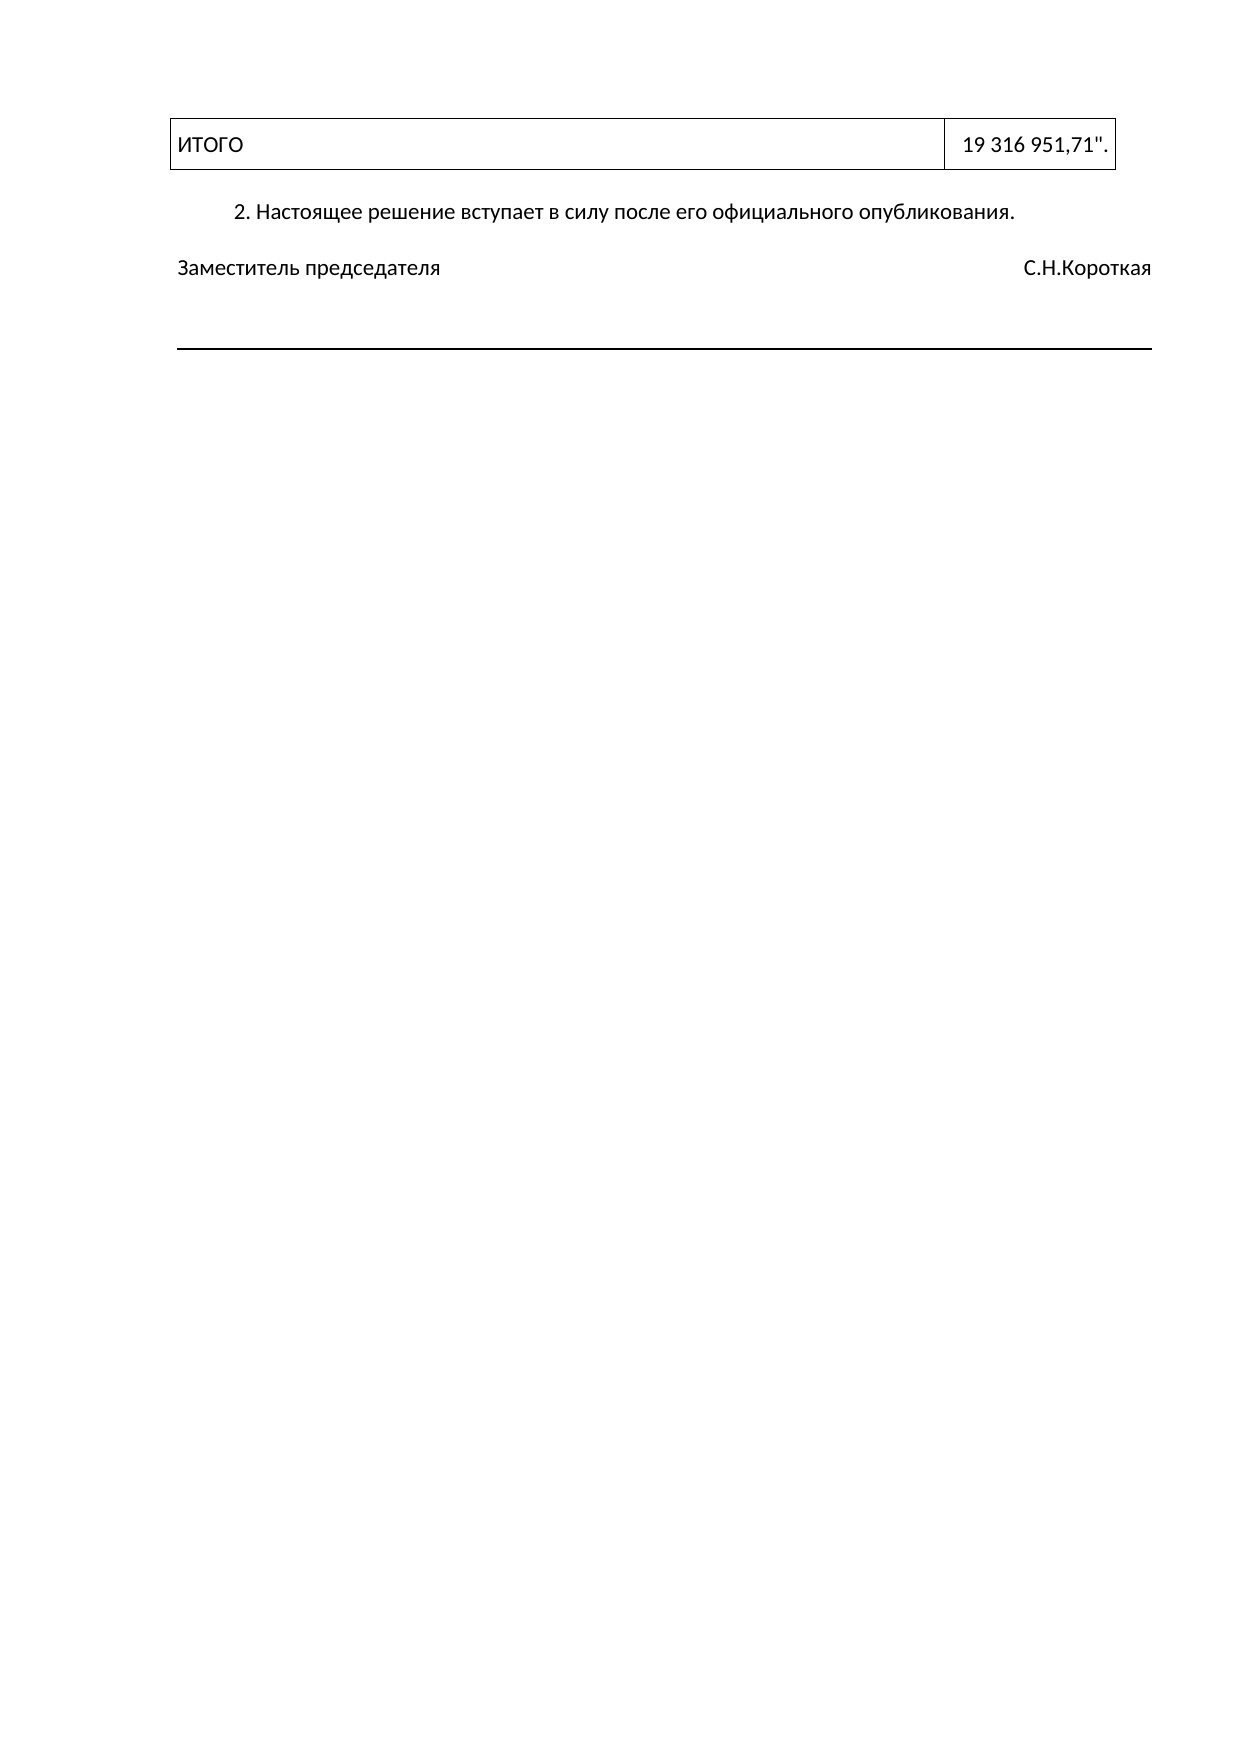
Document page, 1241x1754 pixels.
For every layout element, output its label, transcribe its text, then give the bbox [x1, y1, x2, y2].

table_header Заместитель председателя [177, 254, 664, 282]
table_cell ИТОГО [171, 119, 944, 168]
table_header С.Н.Короткая [664, 254, 1152, 282]
text 2. Настоящее решение вступает в силу после его официального опубликования. [177, 197, 1152, 226]
table_cell 19 316 951,71". [945, 119, 1115, 168]
